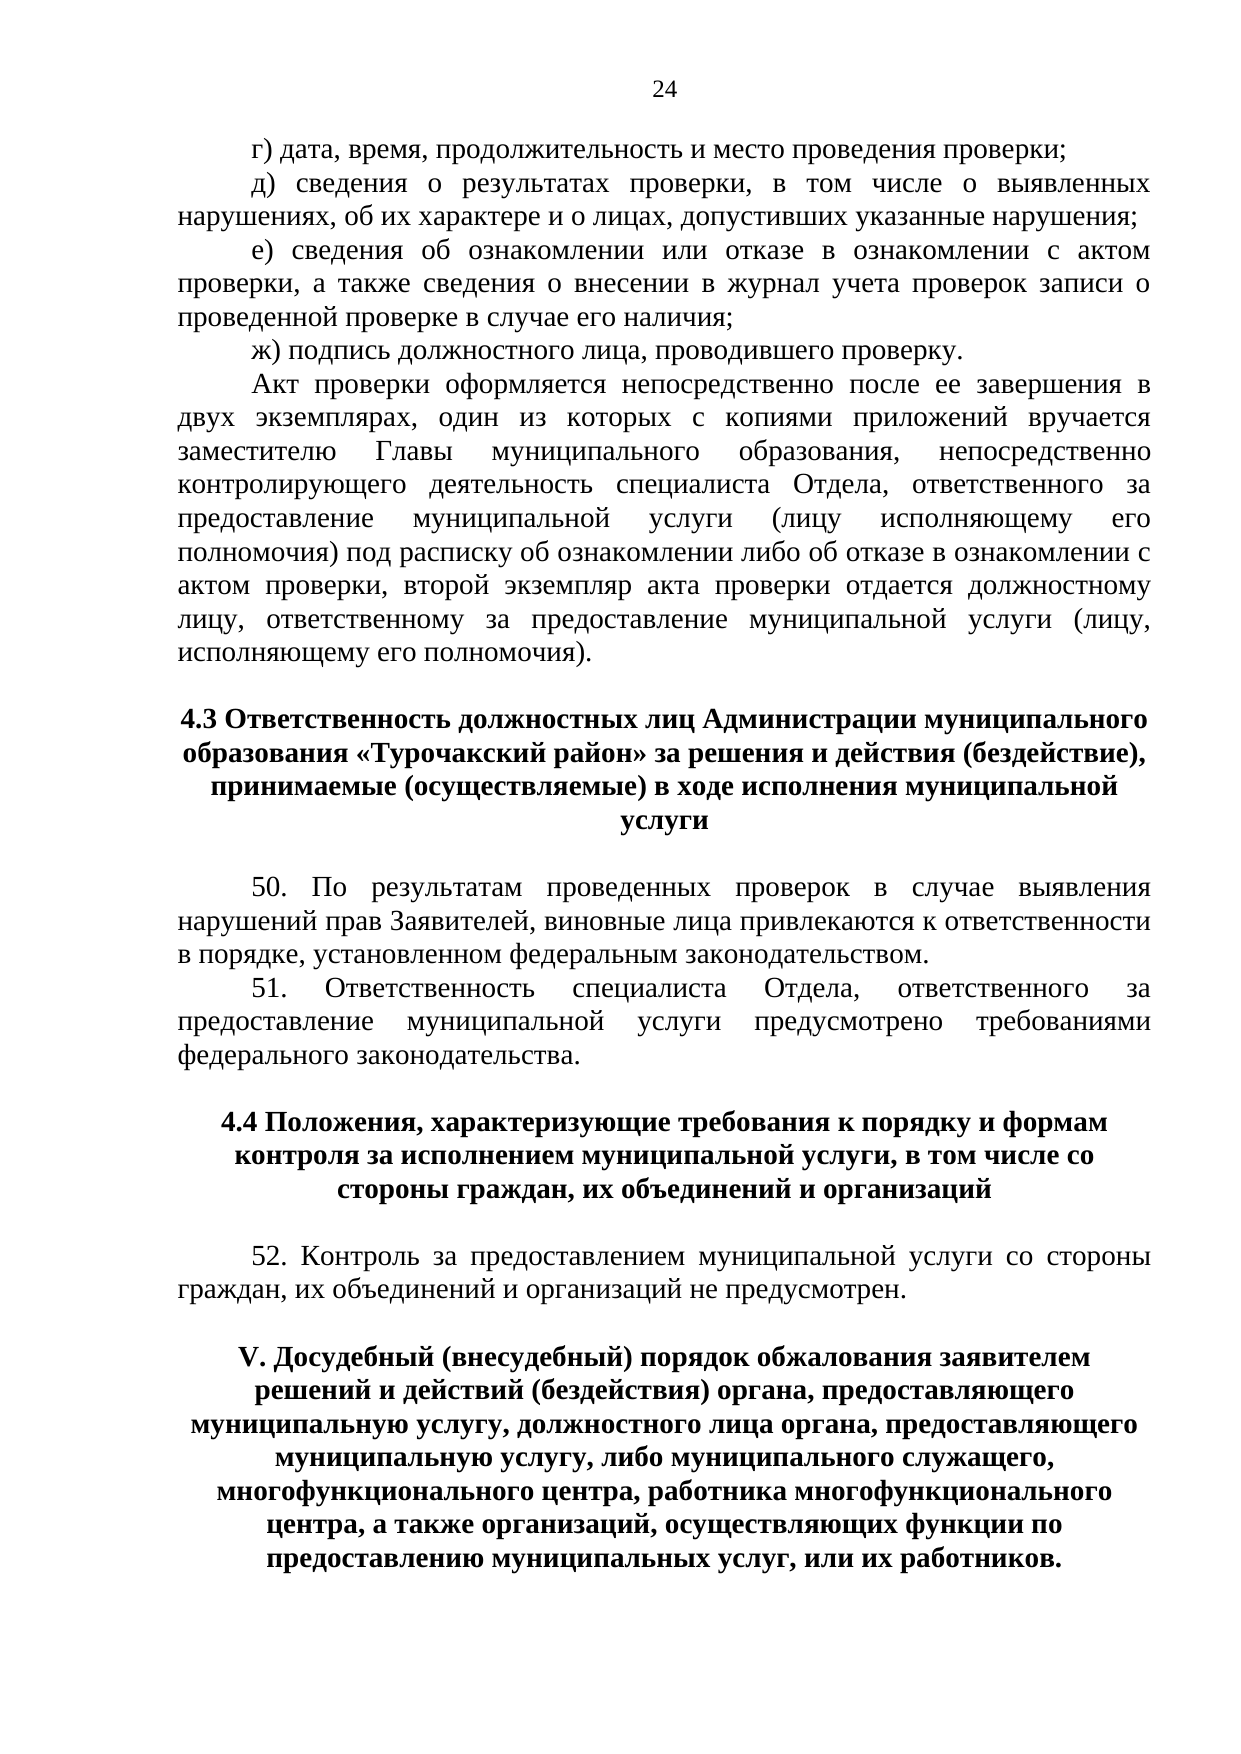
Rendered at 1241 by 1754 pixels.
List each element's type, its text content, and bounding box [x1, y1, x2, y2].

text е) сведения об ознакомлении или отказе в ознакомлении с актом проверки, а также сведения о внесении в журнал учета проверок записи о проведенной проверке в случае его наличия; [177, 232, 1152, 332]
text 4.4 Положения, характеризующие требования к порядку и формам контроля за исполнением муниципальной услуги, в том числе со стороны граждан, их объединений и организаций [177, 1104, 1152, 1204]
text ж) подпись должностного лица, проводившего проверку. [177, 332, 1152, 366]
text 4.3 Ответственность должностных лиц Администрации муниципального образования «Турочакский район» за решения и действия (бездействие), принимаемые (осуществляемые) в ходе исполнения муниципальной услуги [177, 701, 1152, 836]
text 51. Ответственность специалиста Отдела, ответственного за предоставление муниципальной услуги предусмотрено требованиями федерального законодательства. [177, 970, 1152, 1070]
text д) сведения о результатах проверки, в том числе о выявленных нарушениях, об их характере и о лицах, допустивших указанные нарушения; [177, 165, 1152, 232]
text Акт проверки оформляется непосредственно после ее завершения в двух экземплярах, один из которых с копиями приложений вручается заместителю Главы муниципального образования, непосредственно контролирующего деятельность специалиста Отдела, ответственного за предоставление муниципальной услуги (лицу исполняющему его полномочия) под расписку об ознакомлении либо об отказе в ознакомлении с актом проверки, второй экземпляр акта проверки отдается должностному лицу, ответственному за предоставление муниципальной услуги (лицу, исполняющему его полномочия). [177, 366, 1152, 668]
text 50. По результатам проведенных проверок в случае выявления нарушений прав Заявителей, виновные лица привлекаются к ответственности в порядке, установленном федеральным законодательством. [177, 869, 1152, 970]
text 52. Контроль за предоставлением муниципальной услуги со стороны граждан, их объединений и организаций не предусмотрен. [177, 1238, 1152, 1305]
text V. Досудебный (внесудебный) порядок обжалования заявителем решений и действий (бездействия) органа, предоставляющего муниципальную услугу, должностного лица органа, предоставляющего муниципальную услугу, либо муниципального служащего, многофункционального центра, работника многофункционального центра, а также организаций, осуществляющих функции по предоставлению муниципальных услуг, или их работников. [177, 1339, 1152, 1573]
text г) дата, время, продолжительность и место проведения проверки; [177, 131, 1152, 165]
